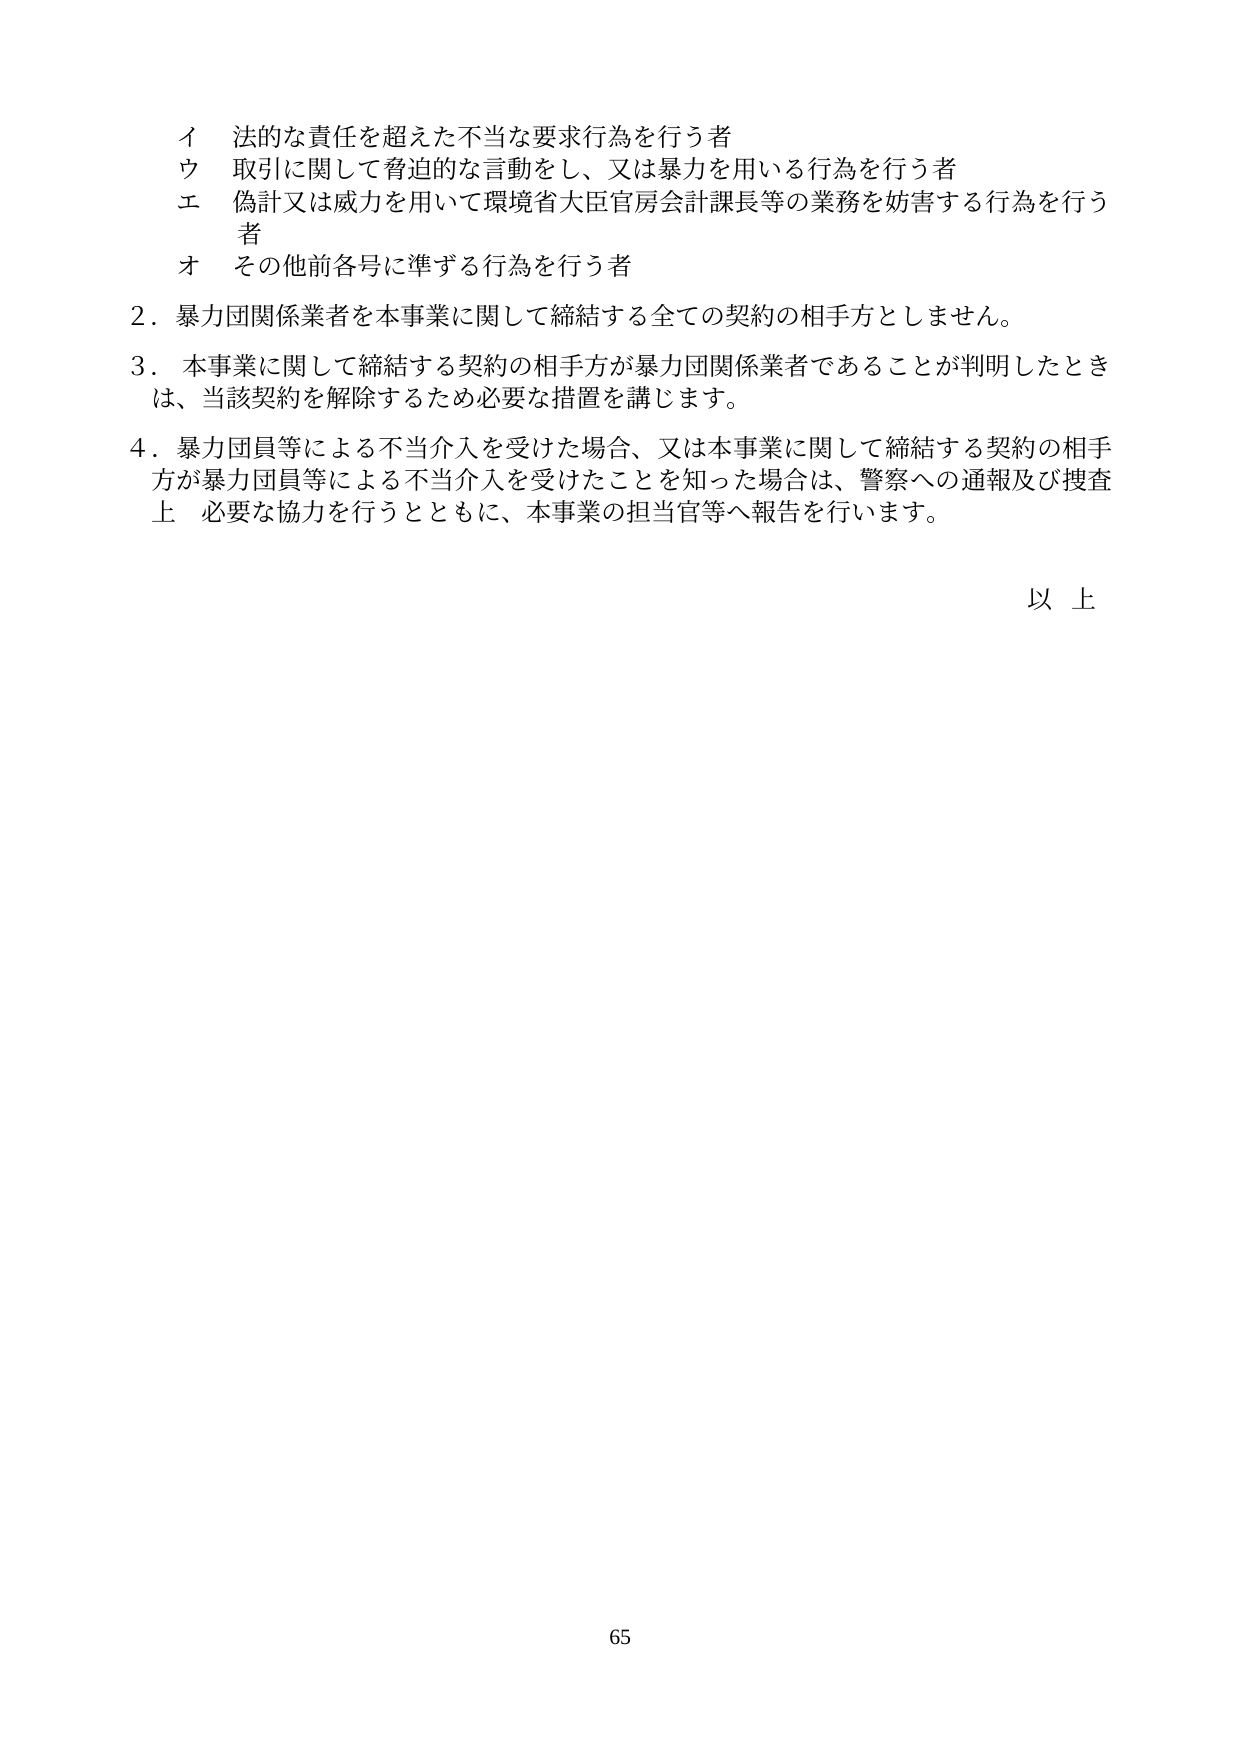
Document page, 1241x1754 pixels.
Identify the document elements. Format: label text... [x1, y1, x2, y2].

text エ 偽計又は威力を用いて環境省大臣官房会計課長等の業務を妨害する行為を行う者 [176, 185, 1114, 250]
text イ 法的な責任を超えた不当な要求行為を行う者 [126, 121, 1114, 153]
text 以上 [126, 563, 1114, 633]
text ３． 本事業に関して締結する契約の相手方が暴力団関係業者であることが判明したときは、当該契約を解除するため必要な措置を講じます。 [126, 349, 1114, 414]
text オ その他前各号に準ずる行為を行う者 [126, 250, 1114, 282]
text ２．暴力団関係業者を本事業に関して締結する全ての契約の相手方としません。 [126, 299, 1114, 332]
text ４．暴力団員等による不当介入を受けた場合、又は本事業に関して締結する契約の相手方が暴力団員等による不当介入を受けたことを知った場合は、警察への通報及び捜査上 必要な協力を行うとともに、本事業の担当官等へ報告を行います。 [126, 431, 1114, 528]
text ウ 取引に関して脅迫的な言動をし、又は暴力を用いる行為を行う者 [126, 153, 1114, 185]
